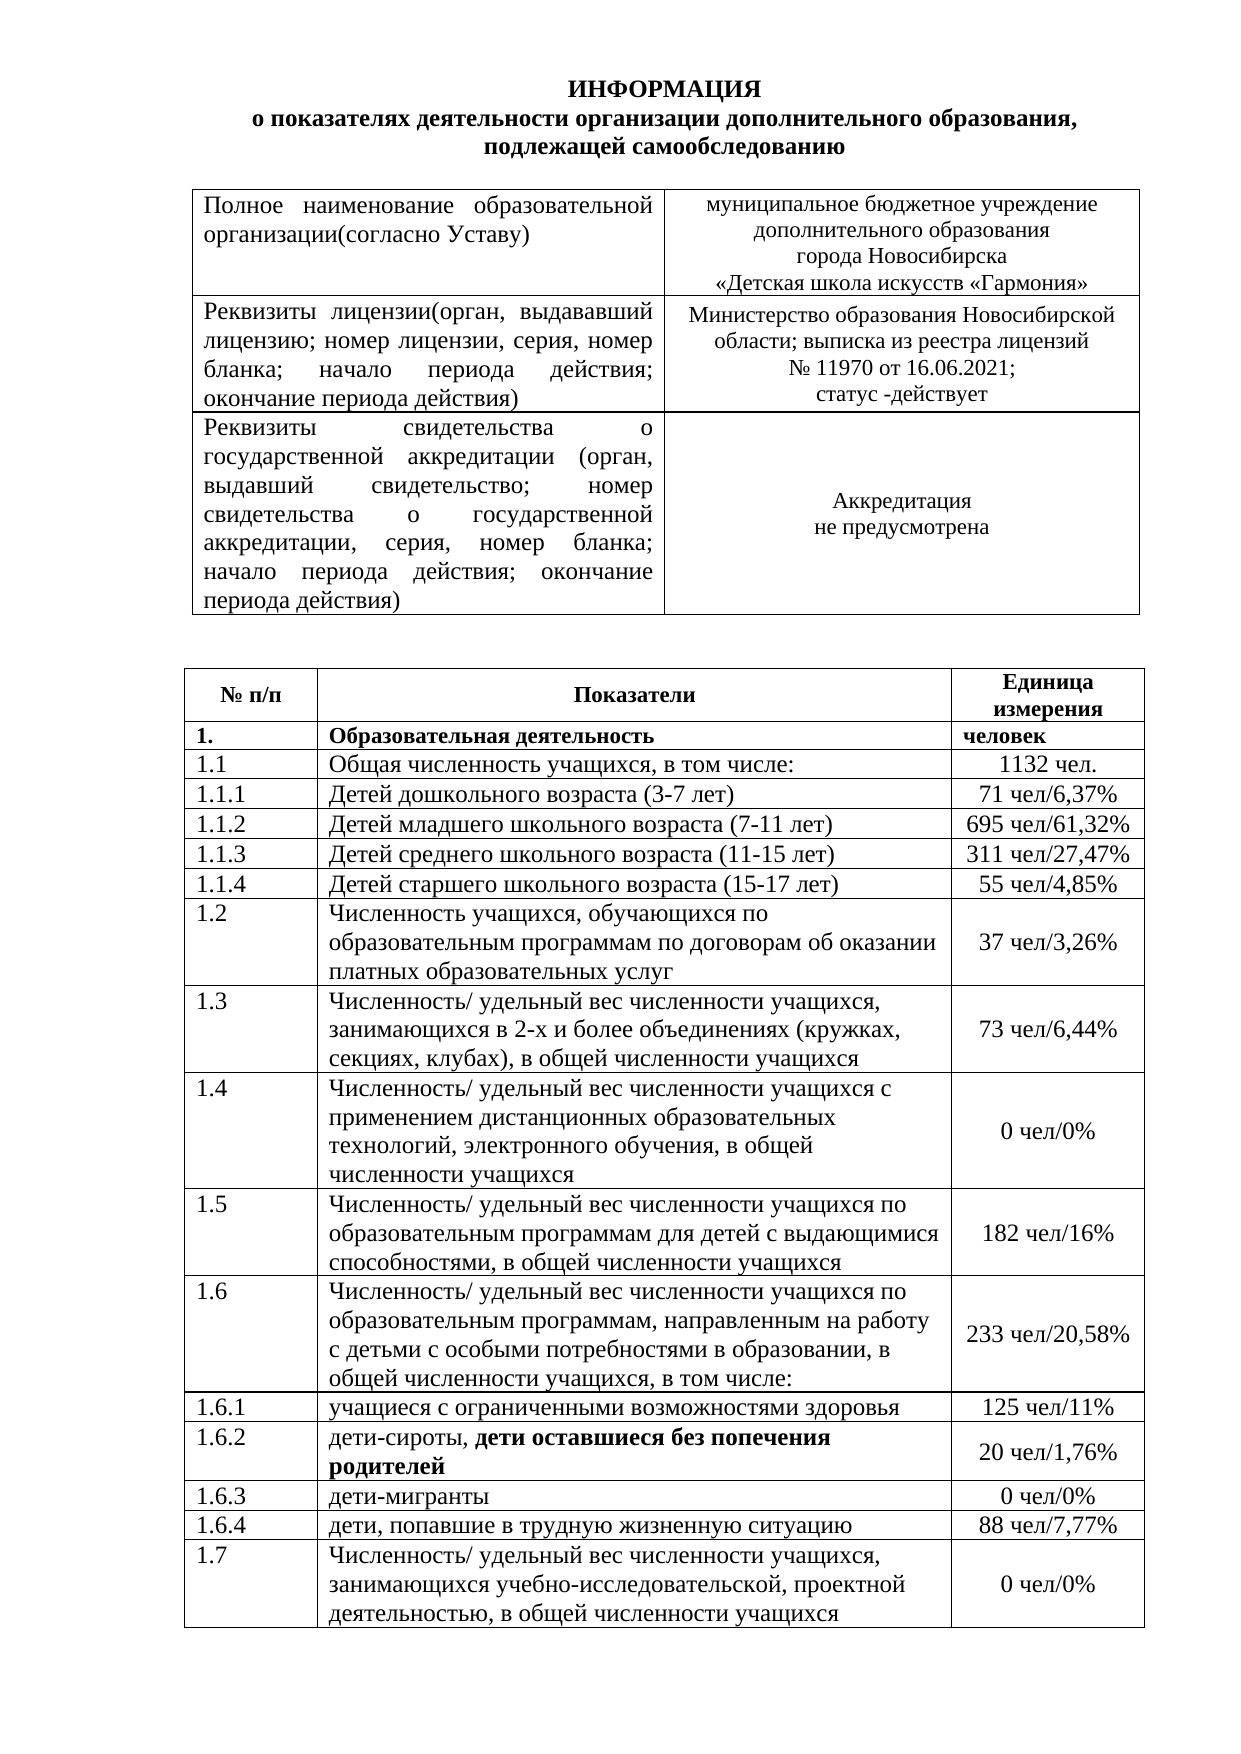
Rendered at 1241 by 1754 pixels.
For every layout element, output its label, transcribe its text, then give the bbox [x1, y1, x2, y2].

table_header муниципальное бюджетное учреждение дополнительного образования города Новосибирска «Детская школа искусств «Гармония» [665, 190, 1139, 295]
table_cell 55 чел/4,85% [952, 869, 1144, 897]
table_cell 182 чел/16% [952, 1189, 1144, 1275]
table_cell 233 чел/20,58% [952, 1276, 1144, 1391]
list о показателях деятельности организации дополнительного образования, [177, 103, 1152, 131]
table_cell человек [952, 722, 1144, 748]
table_cell 20 чел/1,76% [952, 1422, 1144, 1480]
table_cell 88 чел/7,77% [952, 1511, 1144, 1539]
table_cell Детей младшего школьного возраста (7-11 лет) [318, 809, 951, 838]
table_header Единица измерения [952, 669, 1144, 721]
table_cell 1.6.4 [185, 1511, 317, 1539]
table_cell Численность/ удельный вес численности учащихся, занимающихся учебно-исследовательской, проектной деятельностью, в общей численности учащихся [318, 1540, 951, 1627]
table_cell Министерство образования Новосибирской области; выписка из реестра лицензий № 11970 от 16.06.2021; статус -действует [665, 296, 1139, 411]
table_cell Аккредитация не предусмотрена [665, 413, 1139, 614]
table_cell 1.1.4 [185, 869, 317, 897]
table_cell 37 чел/3,26% [952, 899, 1144, 985]
table_cell Реквизиты лицензии(орган, выдававший лицензию; номер лицензии, серия, номер бланка; начало периода действия; окончание периода действия) [193, 296, 664, 411]
table_cell 0 чел/0% [952, 1481, 1144, 1509]
table_cell Общая численность учащихся, в том числе: [318, 750, 951, 778]
table_cell Детей среднего школьного возраста (11-15 лет) [318, 839, 951, 868]
table_cell Образовательная деятельность [318, 722, 951, 748]
list ИНФОРМАЦИЯ [177, 74, 1152, 103]
table_cell 1.7 [185, 1540, 317, 1627]
table_header Полное наименование образовательной организации(согласно Уставу) [193, 190, 664, 295]
table_cell дети-мигранты [318, 1481, 951, 1509]
table_cell 71 чел/6,37% [952, 779, 1144, 808]
table_cell Численность/ удельный вес численности учащихся по образовательным программам, направленным на работу с детьми с особыми потребностями в образовании, в общей численности учащихся, в том числе: [318, 1276, 951, 1391]
table_cell 0 чел/0% [952, 1540, 1144, 1627]
table_cell 1.2 [185, 899, 317, 985]
table_cell 1.1.1 [185, 779, 317, 808]
table_cell 1.1 [185, 750, 317, 778]
table_cell 1.1.2 [185, 809, 317, 838]
table_cell 695 чел/61,32% [952, 809, 1144, 838]
table_cell 1.3 [185, 986, 317, 1072]
table_cell Детей старшего школьного возраста (15-17 лет) [318, 869, 951, 897]
table_cell 1132 чел. [952, 750, 1144, 778]
table_cell 73 чел/6,44% [952, 986, 1144, 1072]
table_header Показатели [318, 669, 951, 721]
table_cell Численность учащихся, обучающихся по образовательным программам по договорам об оказании платных образовательных услуг [318, 899, 951, 985]
table_cell 1.4 [185, 1073, 317, 1188]
table_cell Численность/ удельный вес численности учащихся с применением дистанционных образовательных технологий, электронного обучения, в общей численности учащихся [318, 1073, 951, 1188]
table_cell Детей дошкольного возраста (3-7 лет) [318, 779, 951, 808]
table_cell Численность/ удельный вес численности учащихся по образовательным программам для детей с выдающимися способностями, в общей численности учащихся [318, 1189, 951, 1275]
table_cell 1. [185, 722, 317, 748]
table_cell дети, попавшие в трудную жизненную ситуацию [318, 1511, 951, 1539]
table_cell 1.5 [185, 1189, 317, 1275]
table_cell 1.1.3 [185, 839, 317, 868]
table_cell 0 чел/0% [952, 1073, 1144, 1188]
table_cell 1.6.1 [185, 1393, 317, 1421]
table_cell учащиеся с ограниченными возможностями здоровья [318, 1393, 951, 1421]
table_cell 1.6.3 [185, 1481, 317, 1509]
table_cell 311 чел/27,47% [952, 839, 1144, 868]
table_cell Реквизиты свидетельства о государственной аккредитации (орган, выдавший свидетельство; номер свидетельства о государственной аккредитации, серия, номер бланка; начало периода действия; окончание периода действия) [193, 413, 664, 614]
table_header № п/п [185, 669, 317, 721]
table_cell 1.6.2 [185, 1422, 317, 1480]
table_cell дети-сироты, дети оставшиеся без попечения родителей [318, 1422, 951, 1480]
table_cell 125 чел/11% [952, 1393, 1144, 1421]
table_cell Численность/ удельный вес численности учащихся, занимающихся в 2-х и более объединениях (кружках, секциях, клубах), в общей численности учащихся [318, 986, 951, 1072]
list подлежащей самообследованию [177, 131, 1152, 160]
table_cell 1.6 [185, 1276, 317, 1391]
